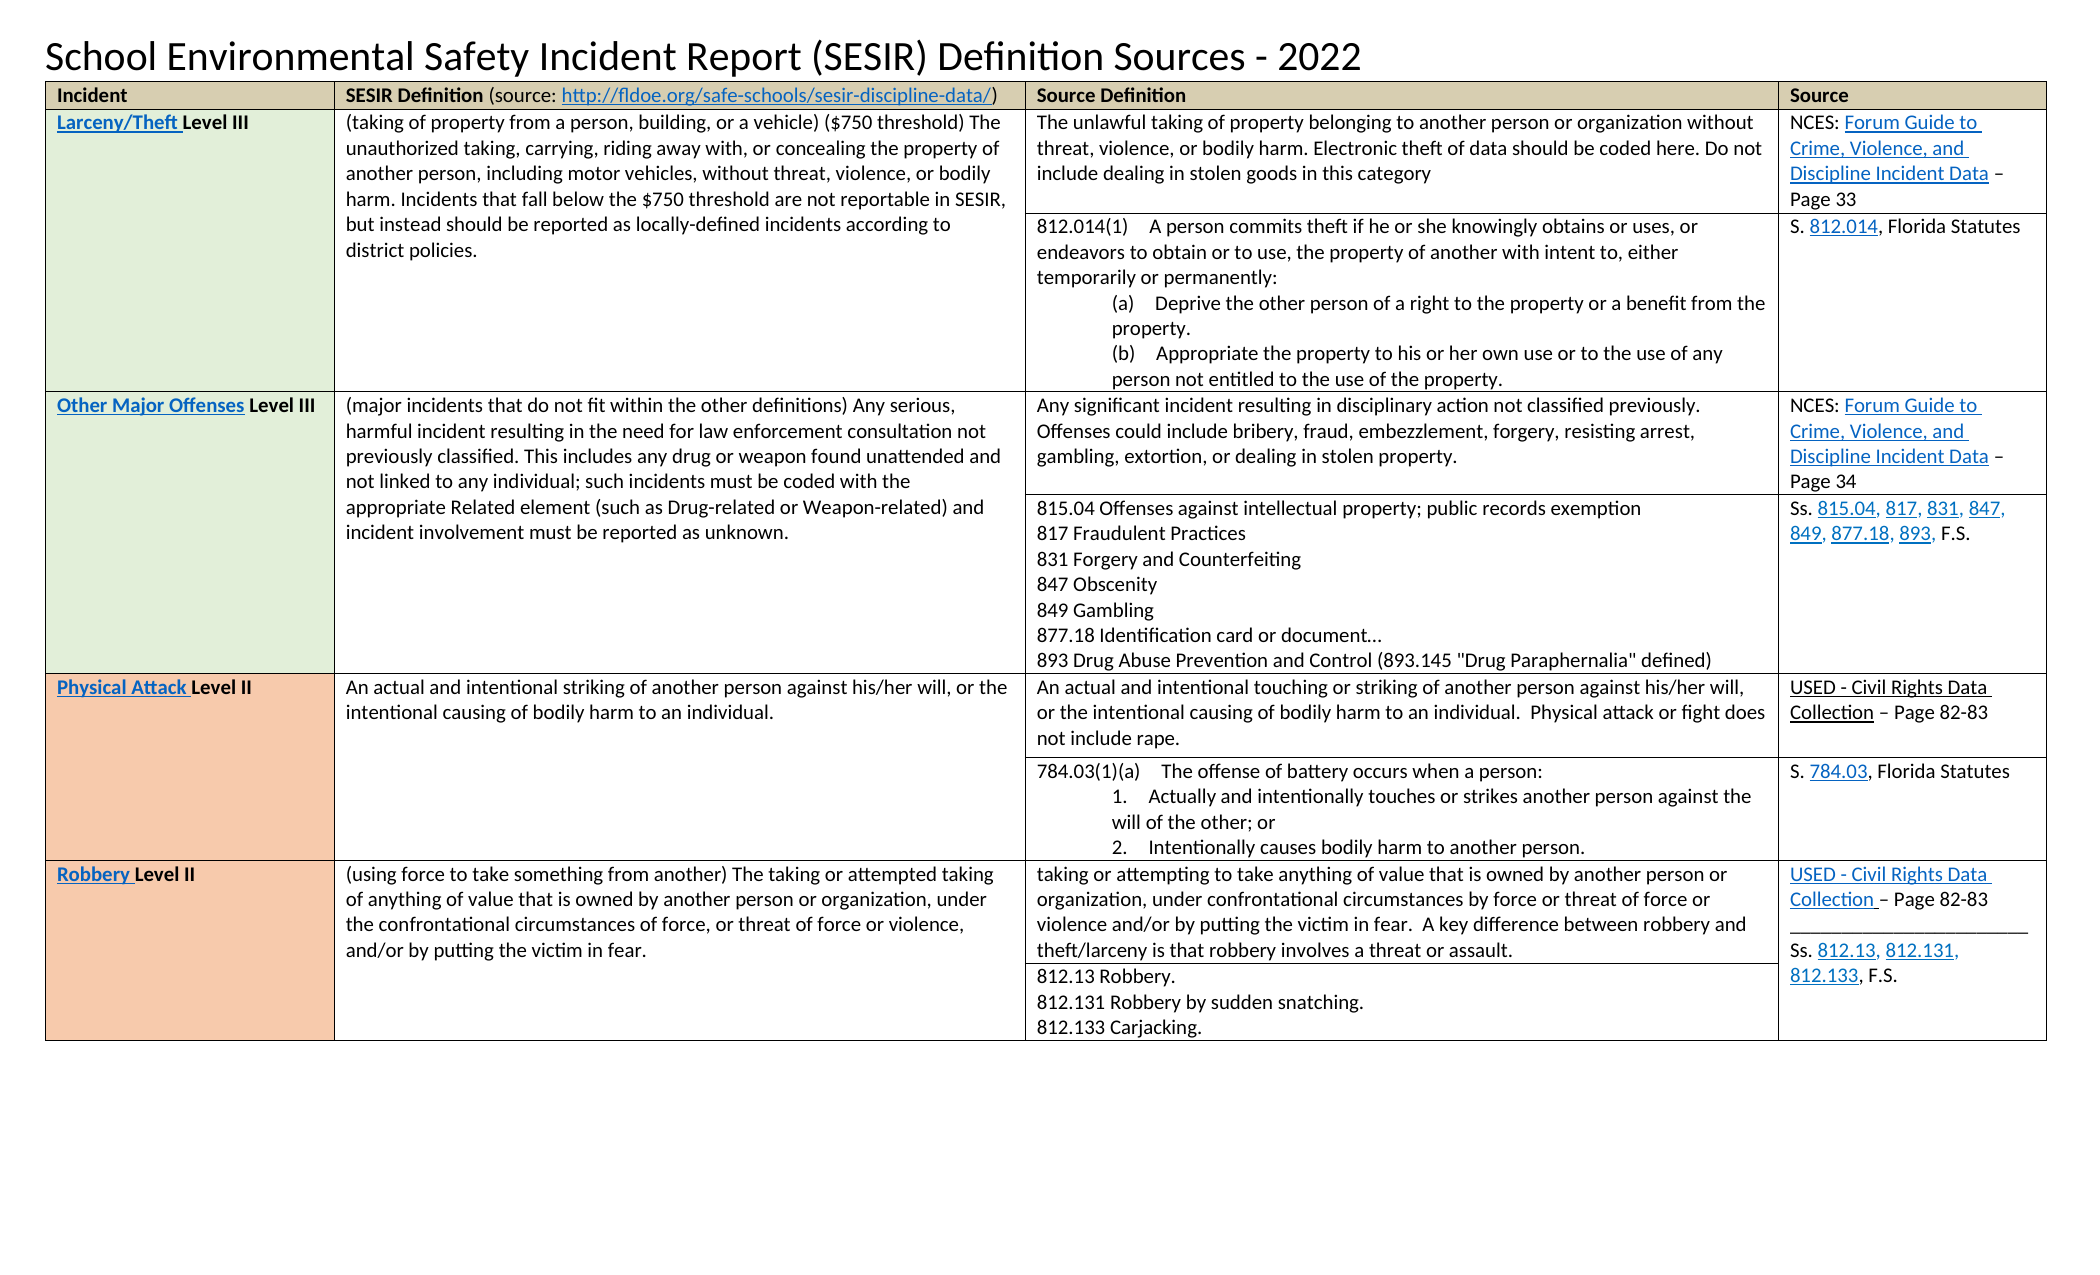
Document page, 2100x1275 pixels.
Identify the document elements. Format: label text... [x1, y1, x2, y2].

table_cell Physical Attack Level II [46, 674, 334, 860]
table_cell (using force to take something from another) The taking or attempted taking of anything of value that is owned by another person or organization, under the confrontational circumstances of force, or threat of force or violence, and/or by putting the victim in fear. [335, 861, 1025, 1040]
table_cell Larceny/Theft Level III [46, 110, 334, 391]
table_cell NCES: Forum Guide to Crime, Violence, and Discipline Incident Data – Page 34 [1779, 392, 2046, 494]
table_cell Robbery Level II [46, 861, 334, 1040]
table_cell NCES: Forum Guide to Crime, Violence, and Discipline Incident Data – Page 33 [1779, 110, 2046, 212]
table_header Source Definition [1026, 82, 1778, 109]
table_cell 812.014(1) A person commits theft if he or she knowingly obtains or uses, or endeavors to obtain or to use, the property of another with intent to, either temporarily or permanently: (a) Deprive the other person of a right to the property or a benefit from the property. (b) Appropriate the property to his or her own use or to the use of any person not entitled to the use of the property. [1026, 214, 1778, 391]
table_cell (major incidents that do not fit within the other definitions) Any serious, harmful incident resulting in the need for law enforcement consultation not previously classified. This includes any drug or weapon found unattended and not linked to any individual; such incidents must be coded with the appropriate Related element (such as Drug-related or Weapon-related) and incident involvement must be reported as unknown. [335, 392, 1025, 673]
table_cell Other Major Offenses Level III [46, 392, 334, 673]
table_cell (taking of property from a person, building, or a vehicle) ($750 threshold) The unauthorized taking, carrying, riding away with, or concealing the property of another person, including motor vehicles, without threat, violence, or bodily harm. Incidents that fall below the $750 threshold are not reportable in SESIR, but instead should be reported as locally-defined incidents according to district policies. [335, 110, 1025, 391]
table_cell Ss. 815.04, 817, 831, 847, 849, 877.18, 893, F.S. [1779, 495, 2046, 673]
table_cell USED - Civil Rights Data Collection – Page 82-83 _______________________ Ss. 812.13, 812.131, 812.133, F.S. [1779, 861, 2046, 1040]
table_cell An actual and intentional touching or striking of another person against his/her will, or the intentional causing of bodily harm to an individual. Physical attack or fight does not include rape. [1026, 674, 1778, 757]
table_cell USED - Civil Rights Data Collection – Page 82-83 [1779, 674, 2046, 757]
table_header Incident [46, 82, 334, 109]
table_cell The unlawful taking of property belonging to another person or organization without threat, violence, or bodily harm. Electronic theft of data should be coded here. Do not include dealing in stolen goods in this category [1026, 110, 1778, 212]
table_cell Any significant incident resulting in disciplinary action not classified previously. Offenses could include bribery, fraud, embezzlement, forgery, resisting arrest, gambling, extortion, or dealing in stolen property. [1026, 392, 1778, 494]
table_cell S. 812.014, Florida Statutes [1779, 214, 2046, 391]
table_cell 812.13 Robbery. 812.131 Robbery by sudden snatching. 812.133 Carjacking. [1026, 964, 1778, 1040]
table_header Source [1779, 82, 2046, 109]
table_cell An actual and intentional striking of another person against his/her will, or the intentional causing of bodily harm to an individual. [335, 674, 1025, 860]
table_cell S. 784.03, Florida Statutes [1779, 758, 2046, 860]
table_cell 784.03(1)(a) The offense of battery occurs when a person: 1. Actually and intentionally touches or strikes another person against the will of the other; or 2. Intentionally causes bodily harm to another person. [1026, 758, 1778, 860]
table_cell 815.04 Offenses against intellectual property; public records exemption 817 Fraudulent Practices 831 Forgery and Counterfeiting 847 Obscenity 849 Gambling 877.18 Identification card or document… 893 Drug Abuse Prevention and Control (893.145 "Drug Paraphernalia" defined) [1026, 495, 1778, 673]
table_header SESIR Definition (source: http://fldoe.org/safe-schools/sesir-discipline-data/) [335, 82, 1025, 109]
table_cell taking or attempting to take anything of value that is owned by another person or organization, under confrontational circumstances by force or threat of force or violence and/or by putting the victim in fear. A key difference between robbery and theft/larceny is that robbery involves a threat or assault. [1026, 861, 1778, 962]
